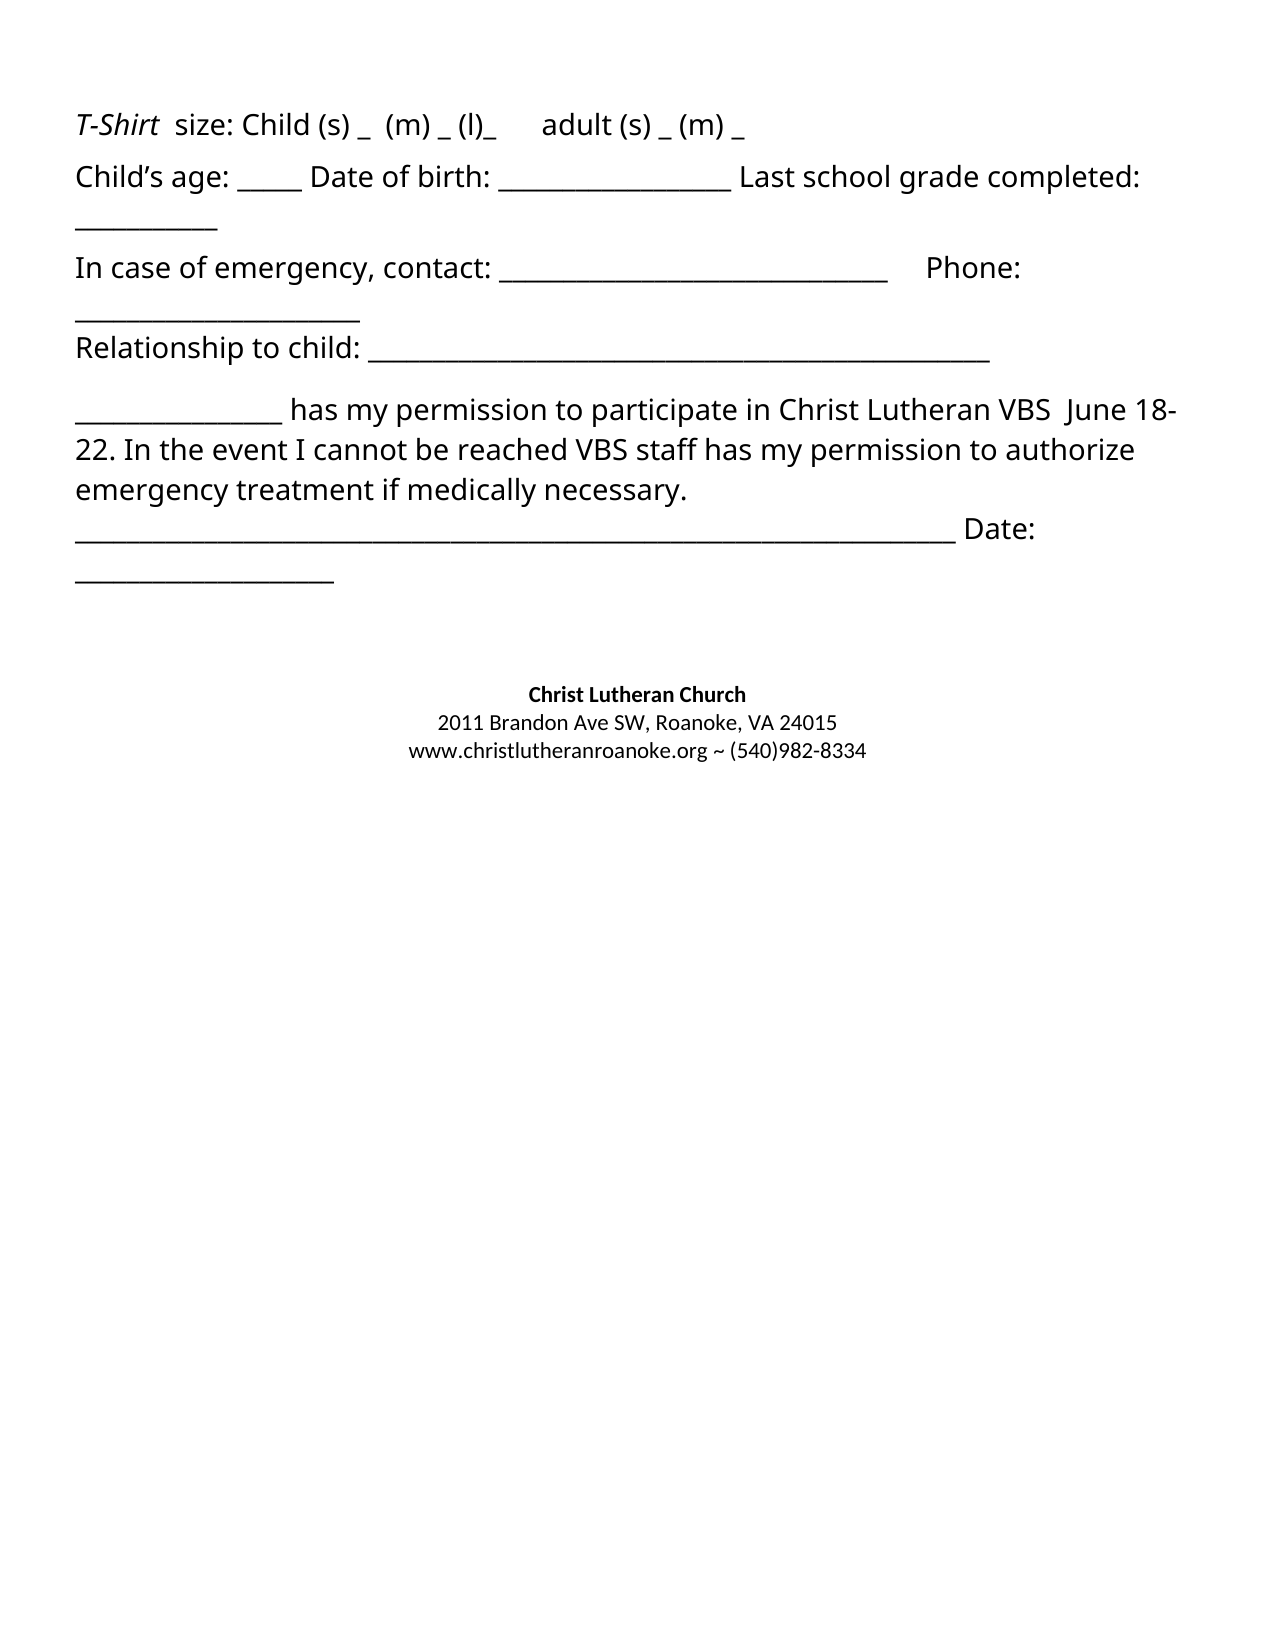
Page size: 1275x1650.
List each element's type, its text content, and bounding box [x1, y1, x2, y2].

text 2011 Brandon Ave SW, Roanoke, VA 24015 [75, 708, 1200, 736]
text Child’s age: _____ Date of birth: __________________ Last school grade completed: ___________ [75, 156, 1200, 235]
text ____________________________________________________________________ Date: ____________________ [75, 509, 1200, 588]
text Christ Lutheran Church [75, 680, 1200, 708]
text Relationship to child: ________________________________________________ [75, 327, 1200, 367]
text In case of emergency, contact: ______________________________ Phone: ______________________ [75, 248, 1200, 327]
text T-Shirt size: Child (s) _ (m) _ (l)_ adult (s) _ (m) _ [75, 104, 1200, 143]
text www.christlutheranroanoke.org ~ (540)982-8334 [75, 736, 1200, 764]
